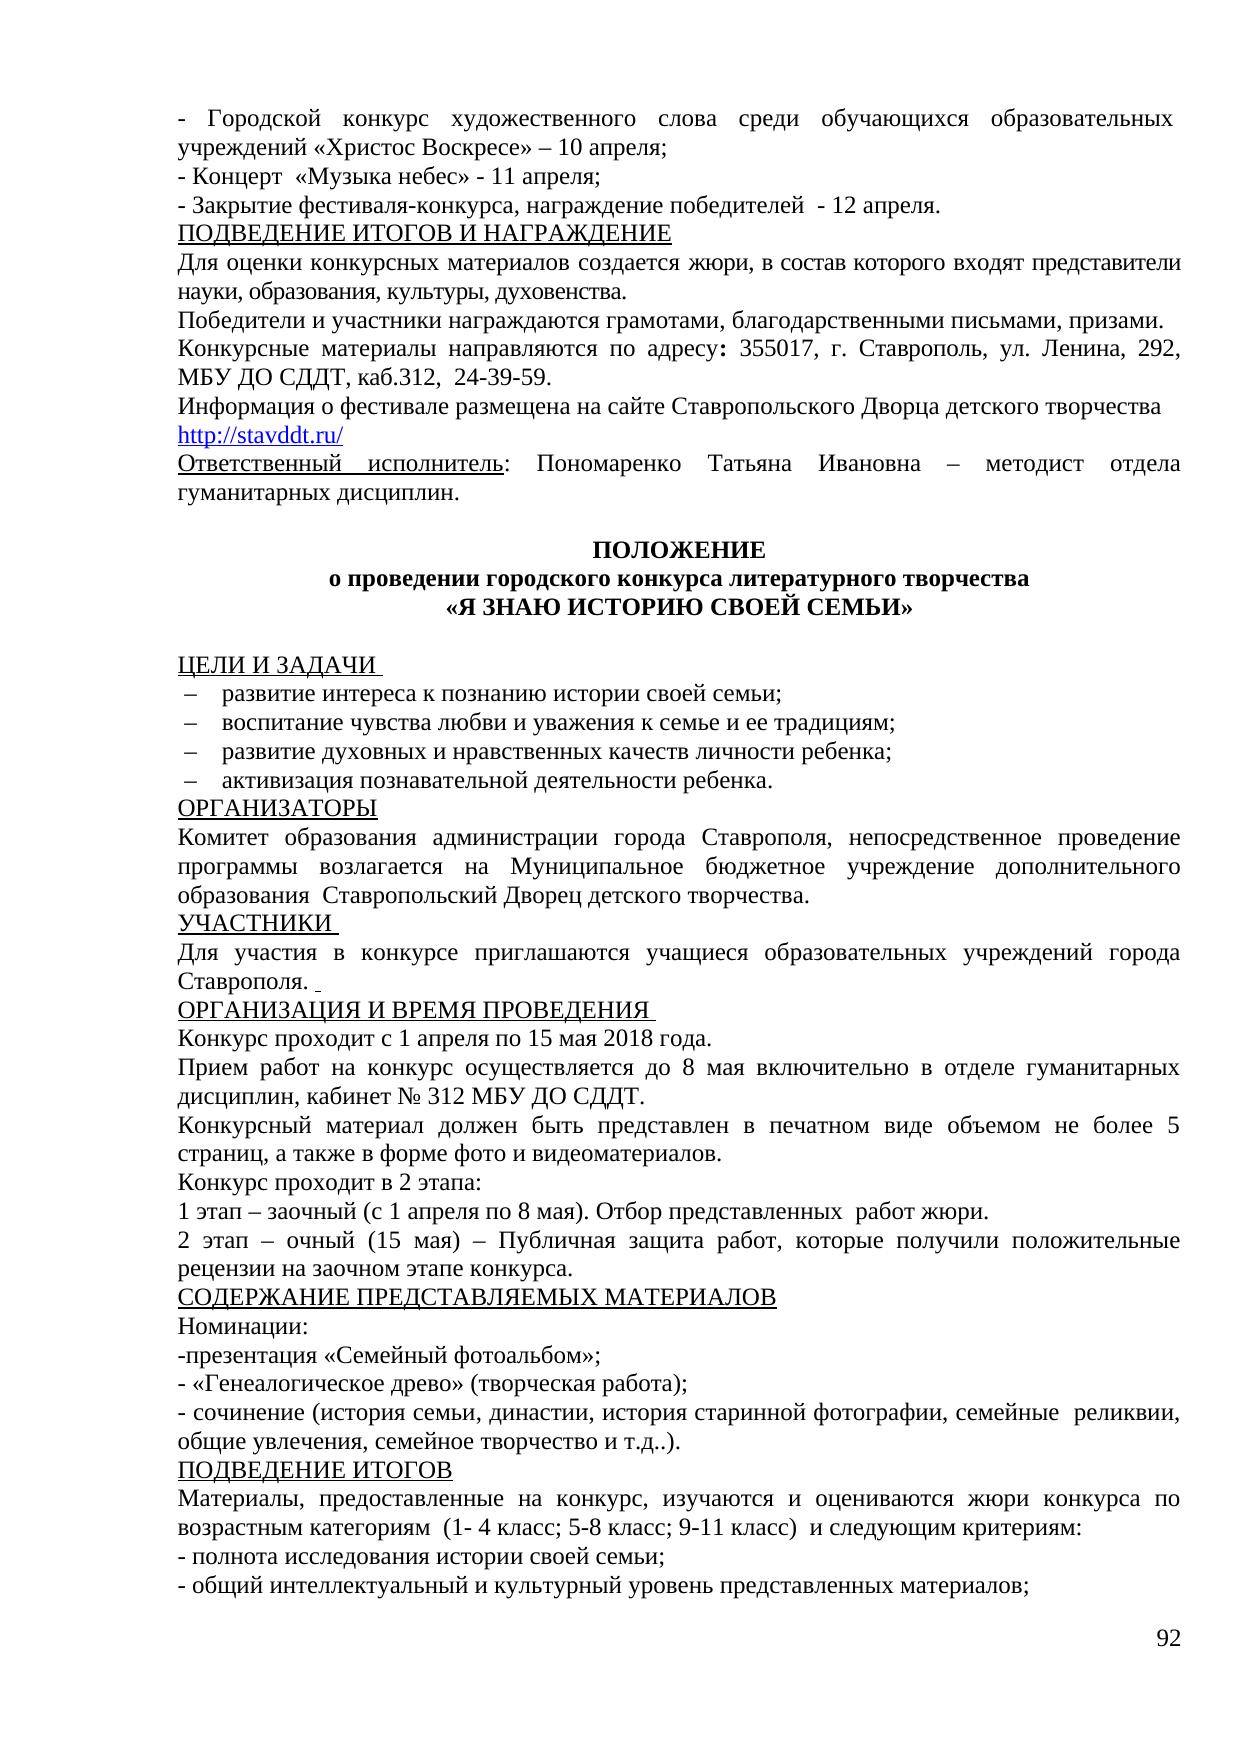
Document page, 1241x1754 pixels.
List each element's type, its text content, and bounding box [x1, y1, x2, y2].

text -презентация «Семейный фотоальбом»; [177, 1340, 1181, 1368]
text Информация о фестивале размещена на сайте Ставропольского Дворца детского творчества http://stavddt.ru/ [177, 391, 1177, 448]
text ПОДВЕДЕНИЕ ИТОГОВ [177, 1455, 1181, 1483]
text УЧАСТНИКИ [177, 908, 1181, 937]
text - Концерт «Музыка небес» - 11 апреля; [177, 161, 1181, 190]
text - Городской конкурс художественного слова среди обучающихся образовательных учреждений «Христос Воскресе» – 10 апреля; [177, 103, 1174, 161]
text 2 этап – очный (15 мая) – Публичная защита работ, которые получили положительные рецензии на заочном этапе конкурса. [177, 1225, 1181, 1282]
text ПОДВЕДЕНИЕ ИТОГОВ И НАГРАЖДЕНИЕ [177, 218, 1181, 247]
list развитие духовных и нравственных качеств личности ребенка; [184, 736, 1181, 765]
text СОДЕРЖАНИЕ ПРЕДСТАВЛЯЕМЫХ МАТЕРИАЛОВ [177, 1282, 1181, 1311]
text Материалы, предоставленные на конкурс, изучаются и оцениваются жюри конкурса по возрастным категориям (1- 4 класс; 5-8 класс; 9-11 класс) и следующим критериям: [177, 1483, 1181, 1541]
text Номинации: [177, 1311, 1181, 1340]
text Конкурсный материал должен быть представлен в печатном виде объемом не более 5 страниц, а также в форме фото и видеоматериалов. [177, 1110, 1181, 1167]
text Конкурсные материалы направляются по адресу: 355017, г. Ставрополь, ул. Ленина, 292, МБУ ДО СДДТ, каб.312, 24-39-59. [177, 333, 1181, 391]
text Комитет образования администрации города Ставрополя, непосредственное проведение программы возлагается на Муниципальное бюджетное учреждение дополнительного образования Ставропольский Дворец детского творчества. [177, 822, 1181, 908]
text - сочинение (история семьи, династии, история старинной фотографии, семейные реликвии, общие увлечения, семейное творчество и т.д..). [177, 1397, 1181, 1455]
text ЦЕЛИ И ЗАДАЧИ [177, 650, 1181, 678]
text ОРГАНИЗАТОРЫ [177, 793, 1181, 822]
text 1 этап – заочный (с 1 апреля по 8 мая). Отбор представленных работ жюри. [177, 1196, 1181, 1225]
text Победители и участники награждаются грамотами, благодарственными письмами, призами. [177, 305, 1181, 333]
text - «Генеалогическое древо» (творческая работа); [177, 1368, 1181, 1397]
text «Я ЗНАЮ ИСТОРИЮ СВОЕЙ СЕМЬИ» [177, 592, 1181, 621]
list воспитание чувства любви и уважения к семье и ее традициям; [184, 707, 1181, 736]
text Прием работ на конкурс осуществляется до 8 мая включительно в отделе гуманитарных дисциплин, кабинет № 312 МБУ ДО СДДТ. [177, 1052, 1181, 1110]
text - полнота исследования истории своей семьи; [177, 1541, 1181, 1570]
text - Закрытие фестиваля-конкурса, награждение победителей - 12 апреля. [177, 190, 1181, 218]
text - общий интеллектуальный и культурный уровень представленных материалов; [177, 1570, 1181, 1598]
text Для участия в конкурсе приглашаются учащиеся образовательных учреждений города Ставрополя. [177, 937, 1181, 995]
text ОРГАНИЗАЦИЯ И ВРЕМЯ ПРОВЕДЕНИЯ [177, 995, 1181, 1023]
text Ответственный исполнитель: Пономаренко Татьяна Ивановна – методист отдела гуманитарных дисциплин. [177, 448, 1181, 506]
text Конкурс проходит в 2 этапа: [177, 1167, 1181, 1196]
text Для оценки конкурсных материалов создается жюри, в состав которого входят представители науки, образования, культуры, духовенства. [177, 247, 1181, 305]
list развитие интереса к познанию истории своей семьи; [184, 678, 1181, 707]
text о проведении городского конкурса литературного творчества [177, 563, 1181, 592]
text ПОЛОЖЕНИЕ [177, 535, 1181, 563]
list активизация познавательной деятельности ребенка. [184, 765, 1181, 793]
text Конкурс проходит с 1 апреля по 15 мая 2018 года. [177, 1023, 1181, 1052]
